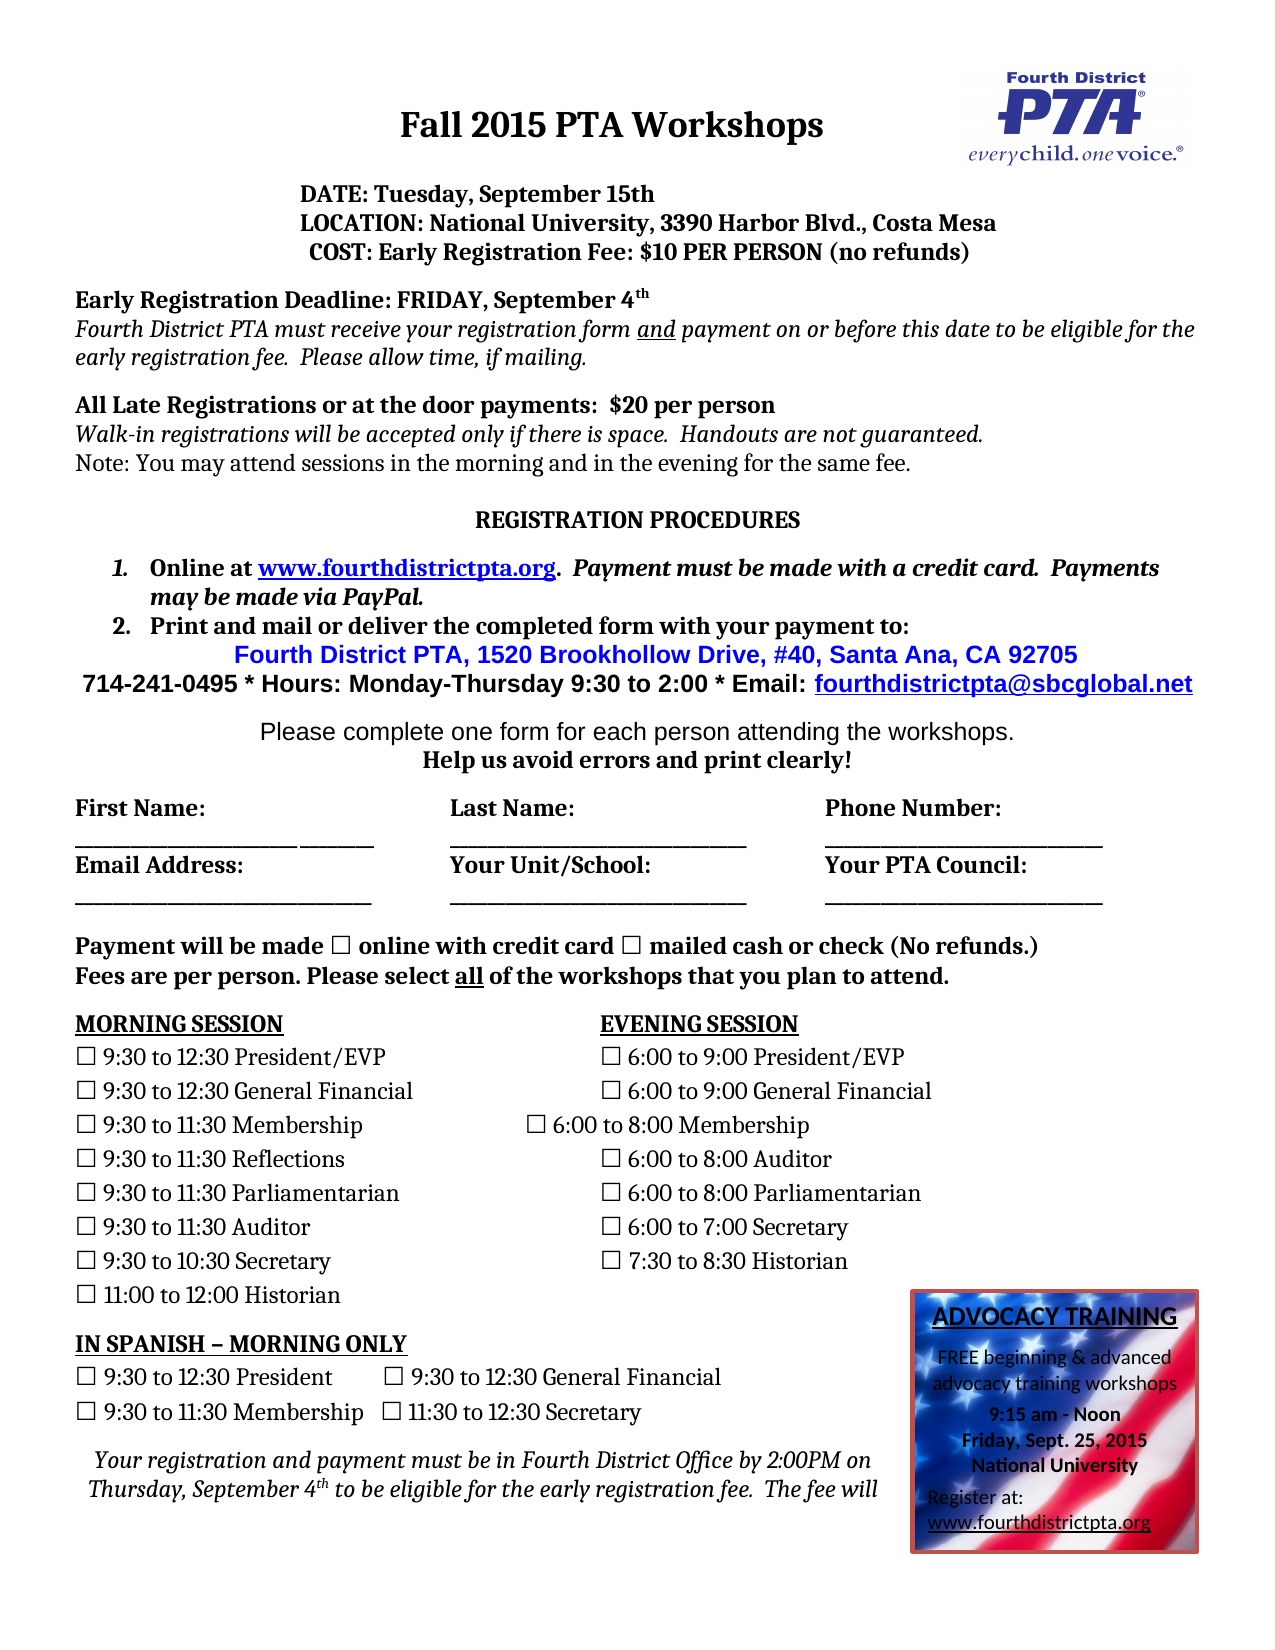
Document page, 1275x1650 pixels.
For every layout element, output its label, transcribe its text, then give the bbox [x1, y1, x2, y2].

list Print and mail or deliver the completed form with your payment to: [112, 612, 1200, 640]
text 714-241-0495 * Hours: Monday-Thursday 9:30 to 2:00 * Email: fourthdistrictpta@sbcglobal.net [75, 669, 1200, 698]
text ☐ 9:30 to 12:30 General Financial ☐ 6:00 to 9:00 General Financial [75, 1073, 1200, 1107]
text IN SPANISH – MORNING ONLY [75, 1330, 910, 1359]
text ☐ 9:30 to 11:30 Auditor ☐ 6:00 to 7:00 Secretary [75, 1209, 1200, 1243]
text ☐ 9:30 to 11:30 Membership ☐ 6:00 to 8:00 Membership [75, 1107, 1200, 1141]
text Fourth District PTA must receive your registration form and payment on or before this date to be eligible for the early registration fee. Please allow time, if mailing. [75, 314, 1200, 372]
text Early Registration Deadline: FRIDAY, September 4th [75, 286, 1200, 314]
picture [915, 1293, 1195, 1550]
text Fourth District PTA, 1520 Brookhollow Drive, #40, Santa Ana, CA 92705 [112, 640, 1200, 669]
text Walk-in registrations will be accepted only if there is space. Handouts are not guaranteed. [75, 420, 1200, 449]
text Email Address: Your Unit/School: Your PTA Council: [75, 851, 1200, 880]
text Note: You may attend sessions in the morning and in the evening for the same fee. [75, 449, 1200, 477]
text First Name: Last Name: Phone Number: [75, 794, 1200, 822]
text Payment will be made ☐ online with credit card ☐ mailed cash or check (No refunds.) [75, 928, 1200, 962]
text Please complete one form for each person attending the workshops. [75, 717, 1200, 746]
text ☐ 9:30 to 12:30 President ☐ 9:30 to 12:30 General Financial [75, 1359, 910, 1393]
text ☐ 11:00 to 12:00 Historian [37, 1277, 1200, 1311]
text MORNING SESSION EVENING SESSION [75, 1010, 1200, 1039]
text Fall 2015 PTA Workshops [300, 104, 1200, 147]
text ☐ 9:30 to 11:30 Reflections ☐ 6:00 to 8:00 Auditor [75, 1141, 1200, 1175]
text ☐ 9:30 to 10:30 Secretary ☐ 7:30 to 8:30 Historian [75, 1243, 1200, 1277]
text ☐ 9:30 to 12:30 President/EVP ☐ 6:00 to 9:00 President/EVP [75, 1039, 1200, 1073]
text Fees are per person. Please select all of the workshops that you plan to attend. [75, 962, 1200, 991]
text DATE: Tuesday, September 15th [225, 180, 1200, 209]
picture [959, 59, 1193, 104]
text Help us avoid errors and print clearly! [75, 746, 1200, 774]
text REGISTRATION PROCEDURES [75, 506, 1200, 535]
text All Late Registrations or at the door payments: $20 per person [75, 391, 1200, 420]
text ☐ 9:30 to 11:30 Membership ☐ 11:30 to 12:30 Secretary [75, 1393, 910, 1427]
text COST: Early Registration Fee: $10 PER PERSON (no refunds) [75, 238, 1200, 267]
picture [959, 147, 1193, 169]
text ________________________________ ________________________________ ______________________________ [75, 880, 1200, 909]
text ☐ 9:30 to 11:30 Parliamentarian ☐ 6:00 to 8:00 Parliamentarian [75, 1175, 1200, 1209]
text LOCATION: National University, 3390 Harbor Blvd., Costa Mesa [225, 209, 1200, 238]
list Online at www.fourthdistrictpta.org. Payment must be made with a credit card. Payments may be made via PayPal. [112, 554, 1200, 612]
text ________________________ ________ ________________________________ ______________________________ [75, 822, 1200, 851]
